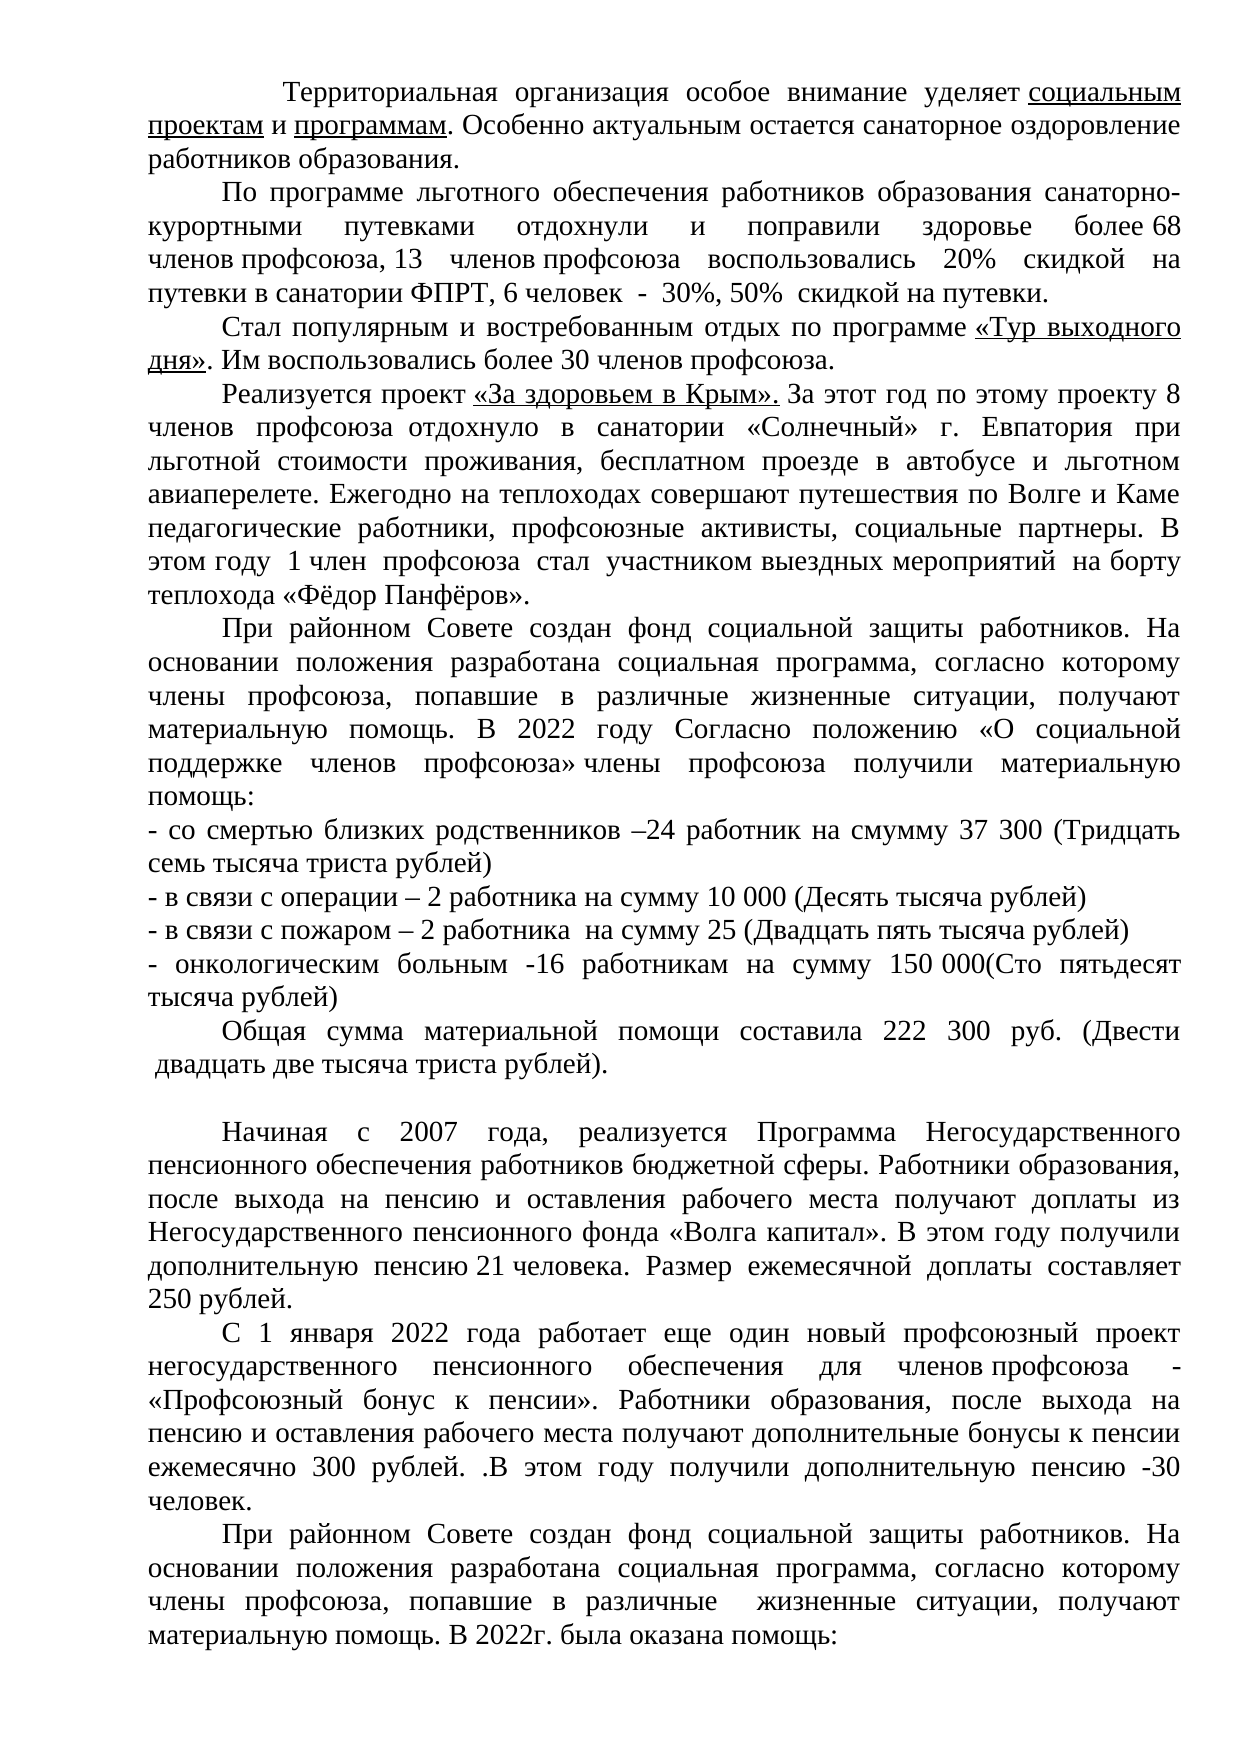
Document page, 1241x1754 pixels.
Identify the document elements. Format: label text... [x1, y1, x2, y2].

text Стал популярным и востребованным отдых по программе «Тур выходного дня». Им воспользовались более 30 членов профсоюза. [148, 309, 1181, 376]
text При районном Совете создан фонд социальной защиты работников. На основании положения разработана социальная программа, согласно которому члены профсоюза, попавшие в различные жизненные ситуации, получают материальную помощь. В 2022г. была оказана помощь: [148, 1516, 1181, 1650]
text По программе льготного обеспечения работников образования санаторно-курортными путевками отдохнули и поправили здоровье более 68 членов профсоюза, 13 членов профсоюза воспользовались 20% скидкой на путевки в санатории ФПРТ, 6 человек - 30%, 50% скидкой на путевки. [148, 174, 1181, 309]
text Территориальная организация особое внимание уделяет социальным проектам и программам. Особенно актуальным остается санаторное оздоровление работников образования. [148, 74, 1181, 174]
text - в связи с пожаром – 2 работника на сумму 25 (Двадцать пять тысяча рублей) [148, 912, 1181, 946]
text - онкологическим больным -16 работникам на сумму 150 000(Сто пятьдесят тысяча рублей) [148, 946, 1181, 1013]
text - в связи с операции – 2 работника на сумму 10 000 (Десять тысяча рублей) [148, 879, 1181, 912]
text Начиная с 2007 года, реализуется Программа Негосударственного пенсионного обеспечения работников бюджетной сферы. Работники образования, после выхода на пенсию и оставления рабочего места получают доплаты из Негосударственного пенсионного фонда «Волга капитал». В этом году получили дополнительную пенсию 21 человека. Размер ежемесячной доплаты составляет 250 рублей. [148, 1114, 1181, 1315]
text При районном Совете создан фонд социальной защиты работников. На основании положения разработана социальная программа, согласно которому члены профсоюза, попавшие в различные жизненные ситуации, получают материальную помощь. В 2022 году Согласно положению «О социальной поддержке членов профсоюза» члены профсоюза получили материальную помощь: [148, 611, 1181, 812]
text - со смертью близких родственников –24 работник на смумму 37 300 (Тридцать семь тысяча триста рублей) [148, 812, 1181, 879]
text Общая сумма материальной помощи составила 222 300 руб. (Двести двадцать две тысяча триста рублей). [155, 1013, 1181, 1080]
text Реализуется проект «За здоровьем в Крым». За этот год по этому проекту 8 членов профсоюза отдохнуло в санатории «Солнечный» г. Евпатория при льготной стоимости проживания, бесплатном проезде в автобусе и льготном авиаперелете. Ежегодно на теплоходах совершают путешествия по Волге и Каме педагогические работники, профсоюзные активисты, социальные партнеры. В этом году 1 член профсоюза стал участником выездных мероприятий на борту теплохода «Фёдор Панфёров». [148, 376, 1181, 611]
text С 1 января 2022 года работает еще один новый профсоюзный проект негосударственного пенсионного обеспечения для членов профсоюза - «Профсоюзный бонус к пенсии». Работники образования, после выхода на пенсию и оставления рабочего места получают дополнительные бонусы к пенсии ежемесячно 300 рублей. .В этом году получили дополнительную пенсию -30 человек. [148, 1315, 1181, 1516]
